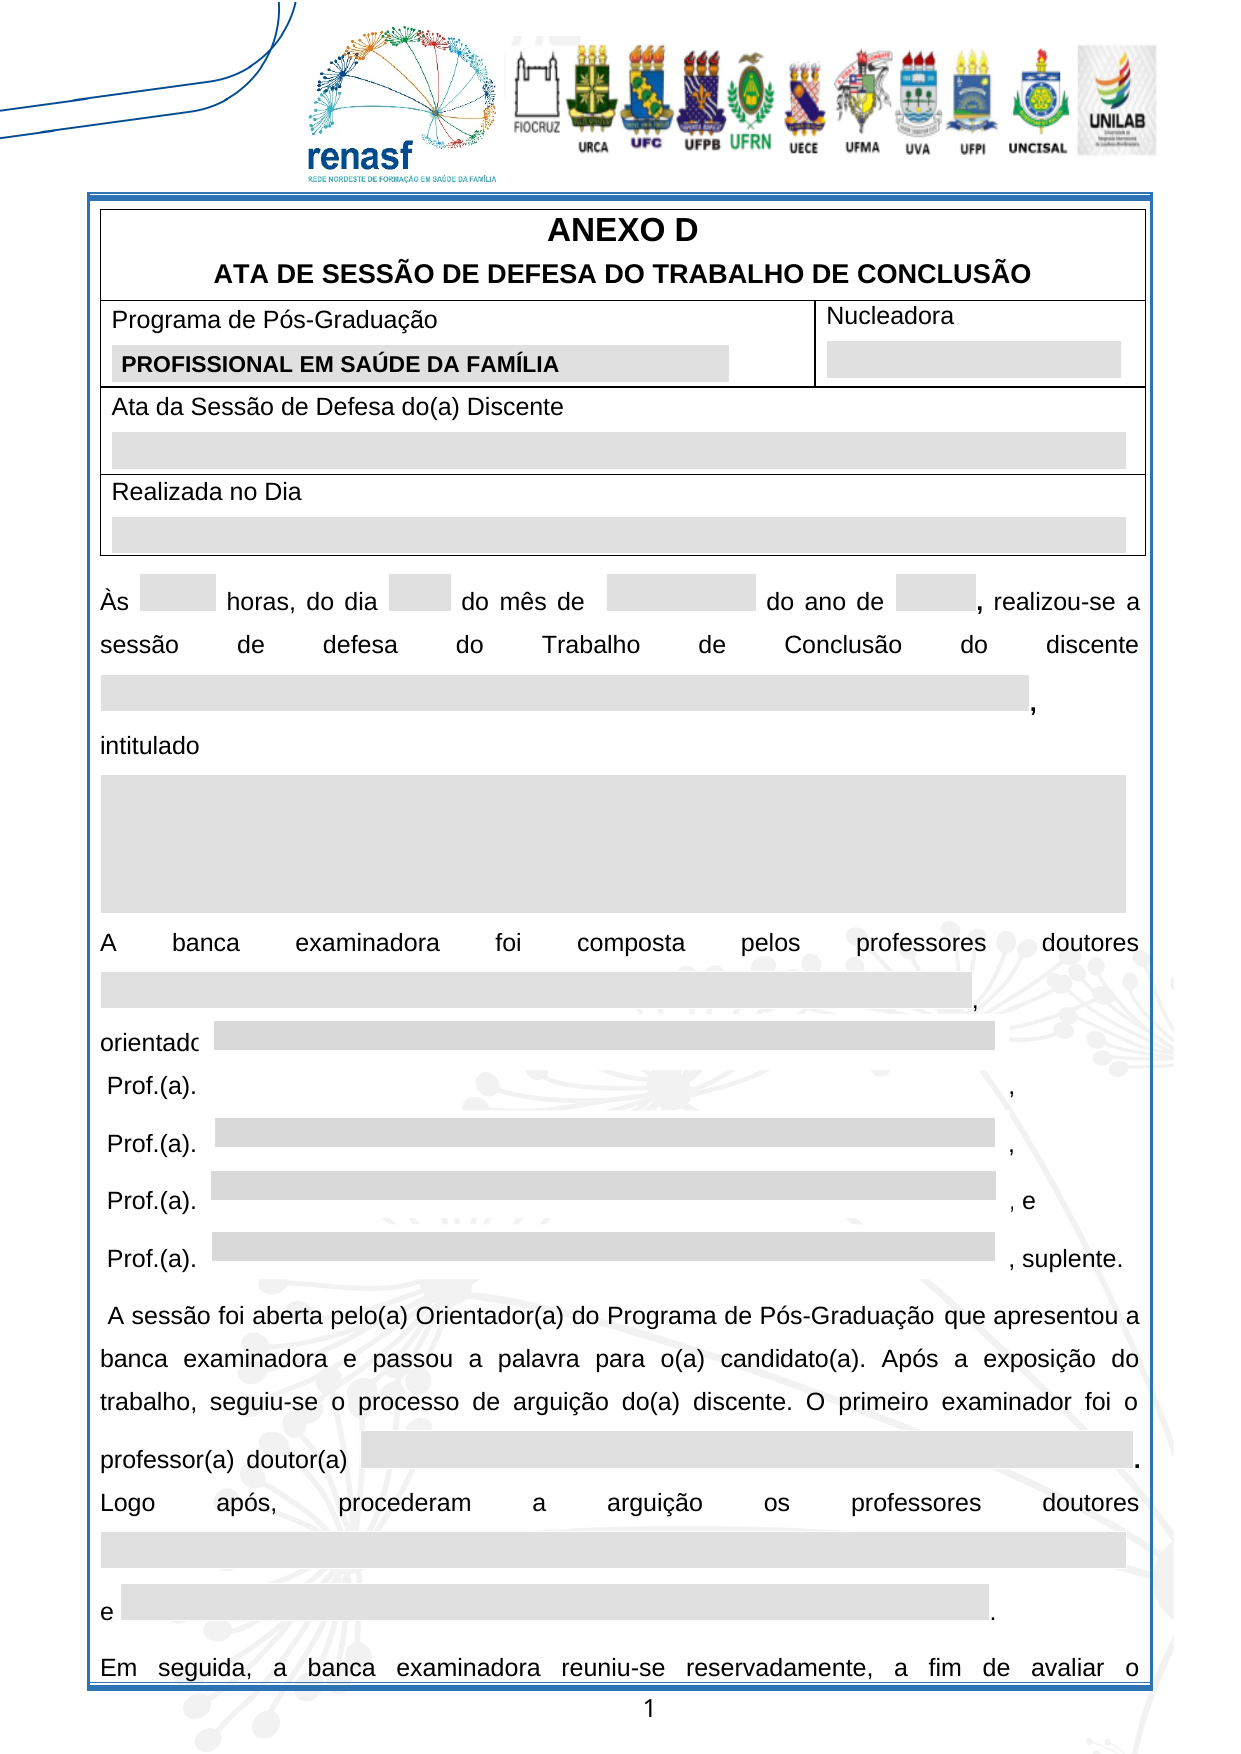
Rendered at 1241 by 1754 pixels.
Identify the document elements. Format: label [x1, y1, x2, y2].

table_header [90, 201, 1150, 1681]
picture [0, 2, 1177, 1754]
